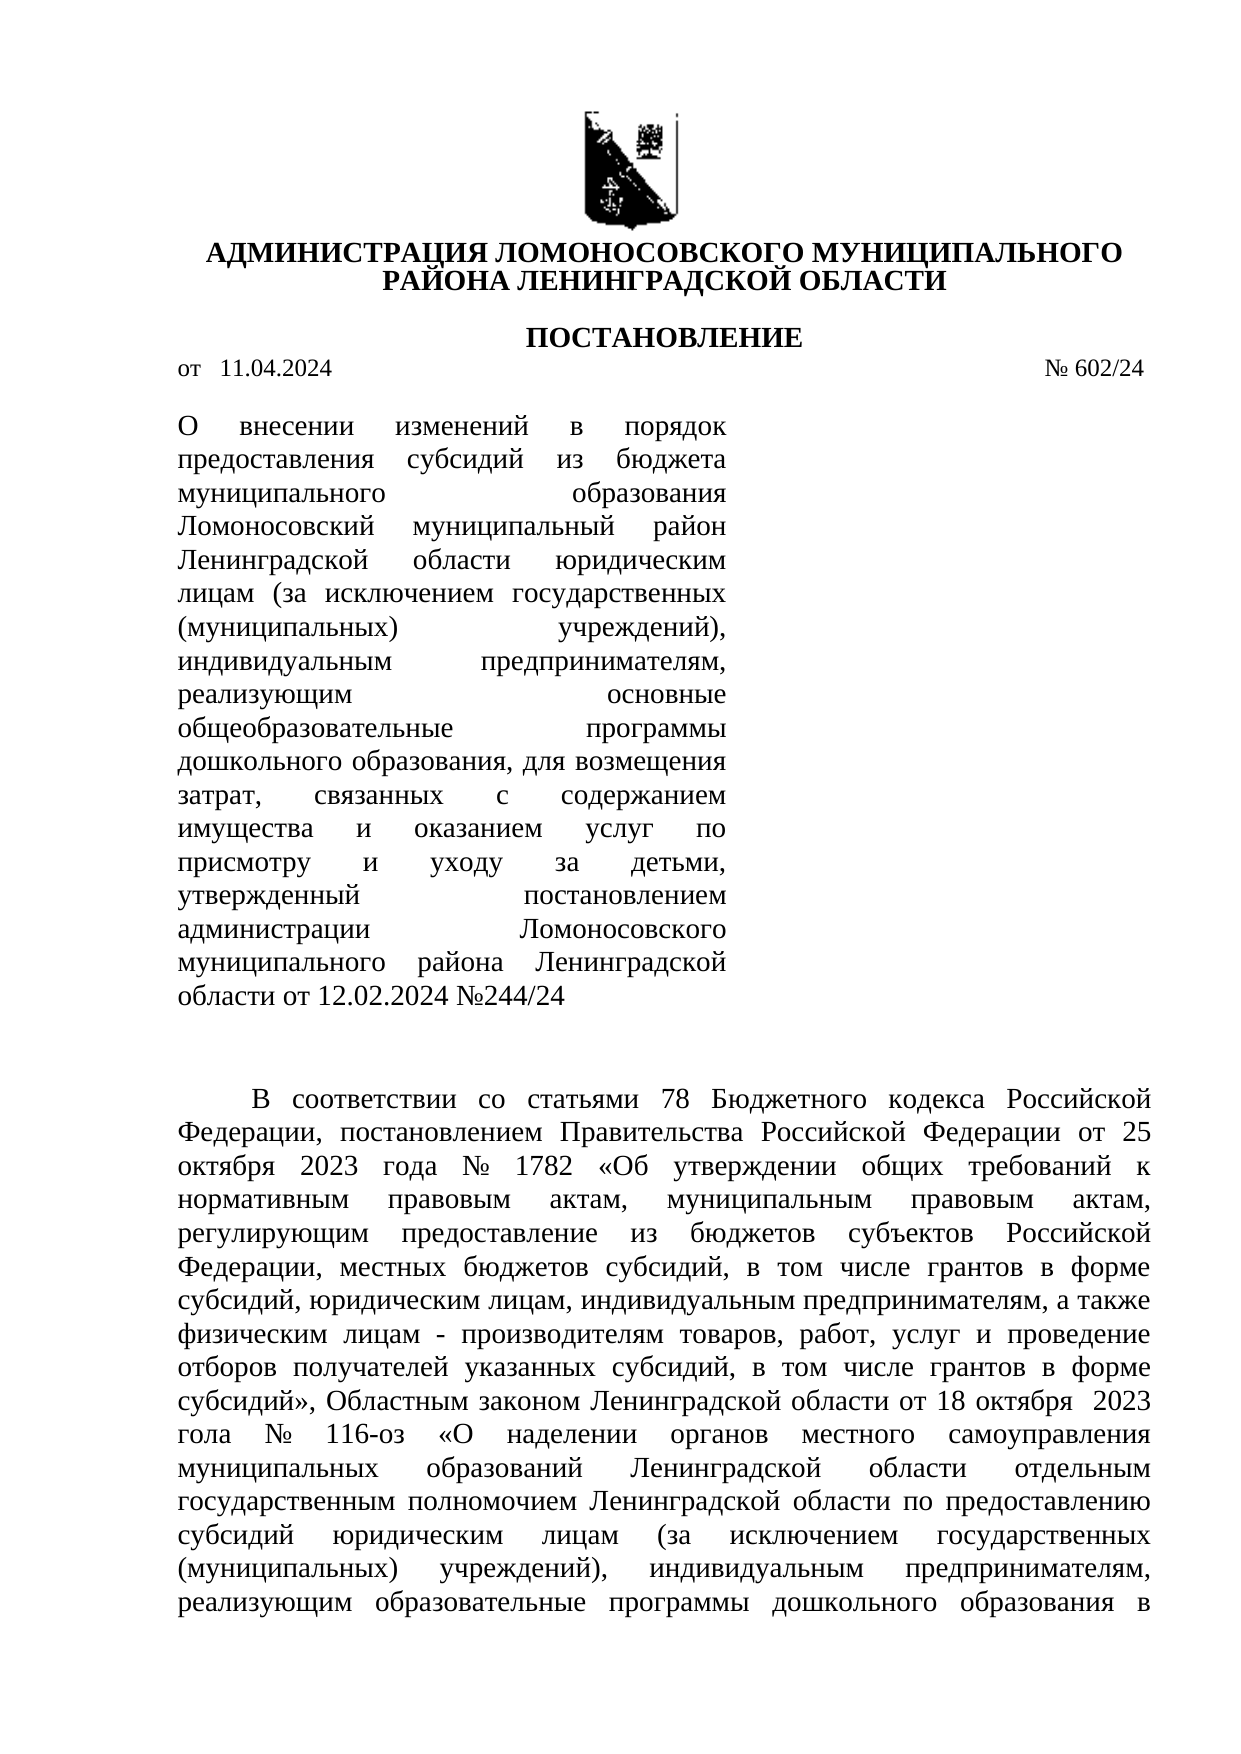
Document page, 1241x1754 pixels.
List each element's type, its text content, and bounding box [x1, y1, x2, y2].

table_header О внесении изменений в порядок предоставления субсидий из бюджета муниципального образования Ломоносовский муниципальный район Ленинградской области юридическим лицам (за исключением государственных (муниципальных) учреждений), индивидуальным предпринимателям, реализующим основные общеобразовательные программы дошкольного образования, для возмещения затрат, связанных с содержанием имущества и оказанием услуг по присмотру и уходу за детьми, утвержденный постановлением администрации Ломоносовского муниципального района Ленинградской области от 12.02.2024 №244/24 [166, 408, 1005, 1045]
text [177, 1081, 1152, 1618]
text от 11.04.2024 № 602/24 [177, 353, 1152, 382]
text ПОСТАНОВЛЕНИЕ [177, 325, 1152, 353]
text АДМИНИСТРАЦИЯ ЛОМОНОСОВСКОГО МУНИЦИПАЛЬНОГО РАЙОНА ЛЕНИНГРАДСКОЙ ОБЛАСТИ [177, 239, 1152, 296]
